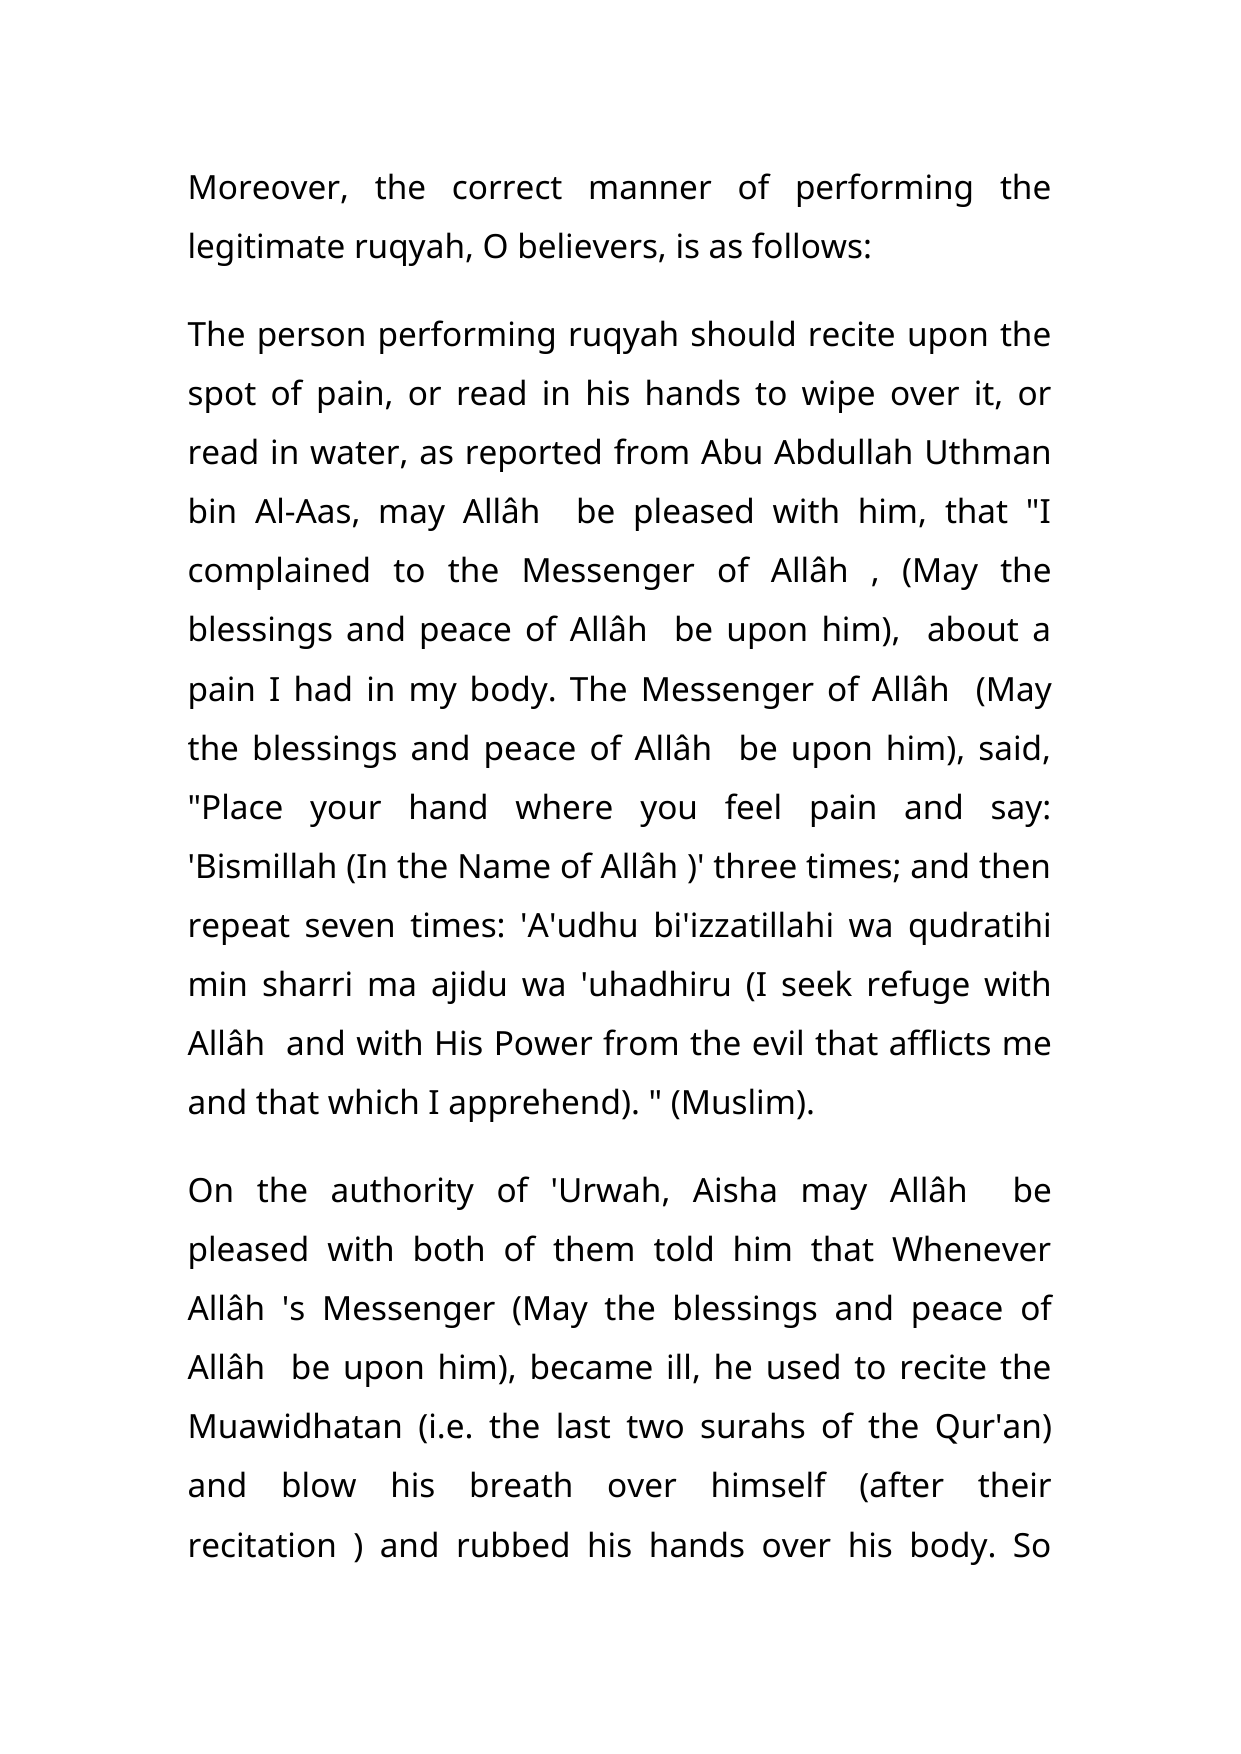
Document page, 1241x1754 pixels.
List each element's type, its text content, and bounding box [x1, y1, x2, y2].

text Moreover, the correct manner of performing the legitimate ruqyah, O believers, is as follows: [187, 150, 1053, 268]
text The person performing ruqyah should recite upon the spot of pain, or read in his hands to wipe over it, or read in water, as reported from Abu Abdullah Uthman bin Al-Aas, may Allâh be pleased with him, that "I complained to the Messenger of Allâh , (May the blessings and peace of Allâh be upon him), about a pain I had in my body. The Messenger of Allâh (May the blessings and peace of Allâh be upon him), said, "Place your hand where you feel pain and say: 'Bismillah (In the Name of Allâh )' three times; and then repeat seven times: 'A'udhu bi'izzatillahi wa qudratihi min sharri ma ajidu wa 'uhadhiru (I seek refuge with Allâh and with His Power from the evil that afflicts me and that which I apprehend). " (Muslim). [187, 297, 1053, 1124]
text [187, 1153, 1053, 1567]
